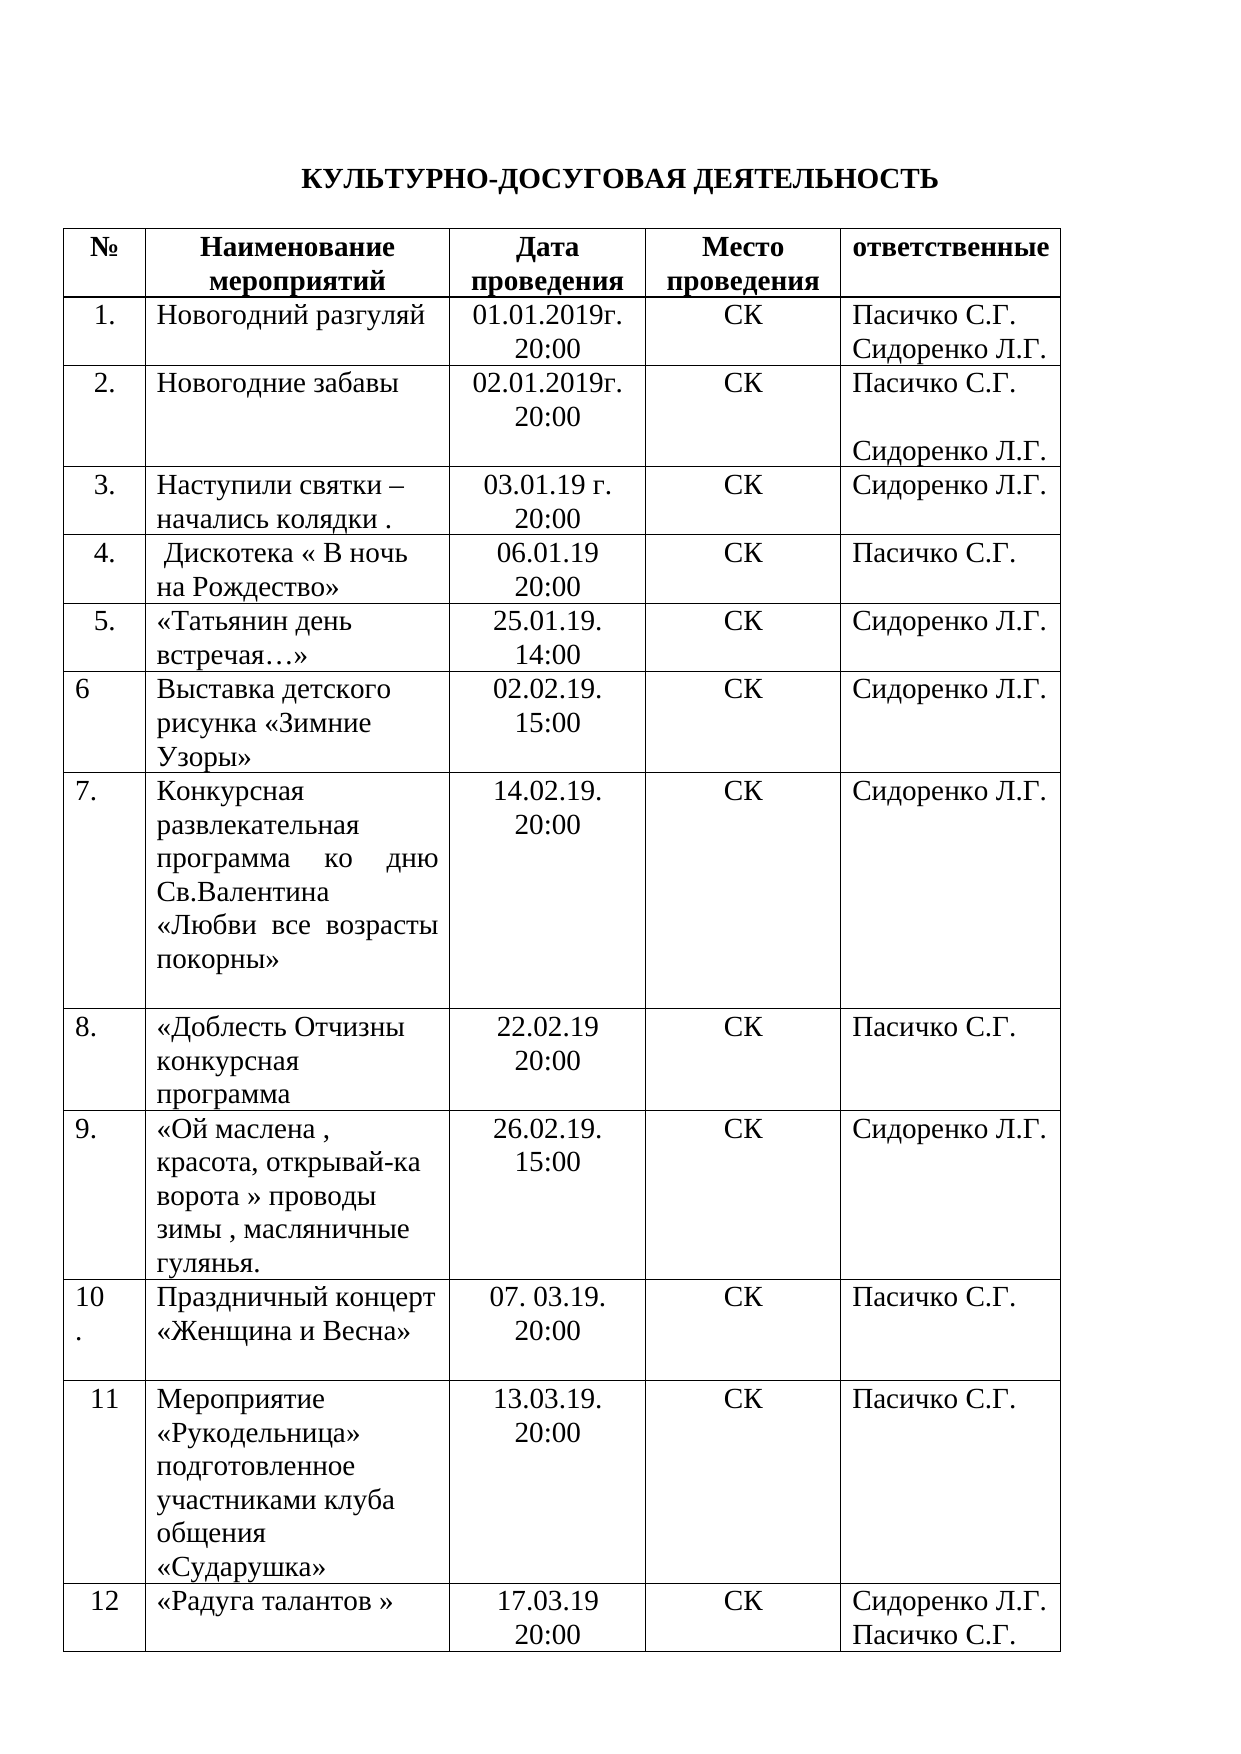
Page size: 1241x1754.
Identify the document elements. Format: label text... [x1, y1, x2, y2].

table_header Дата проведения [450, 229, 645, 296]
table_cell Пасичко С.Г. [841, 1009, 1060, 1110]
table_cell Наступили святки –начались колядки . [146, 467, 449, 534]
table_cell СК [646, 467, 840, 534]
table_cell «Татьянин день встречая…» [146, 604, 449, 671]
table_cell СК [646, 1280, 840, 1380]
table_cell Сидоренко Л.Г. Пасичко С.Г. [841, 1584, 1060, 1651]
table_cell 5. [64, 604, 145, 671]
table_header ответственные [841, 229, 1060, 296]
table_cell Пасичко С.Г. [841, 1280, 1060, 1380]
table_cell Сидоренко Л.Г. [841, 672, 1060, 772]
table_cell Мероприятие «Рукодельница» подготовленное участниками клуба общения «Сударушка» [146, 1381, 449, 1582]
table_cell Сидоренко Л.Г. [841, 773, 1060, 1008]
table_cell 01.01.2019г. 20:00 [450, 298, 645, 364]
table_cell 4. [64, 535, 145, 602]
table_cell СК [646, 1381, 840, 1582]
table_cell 13.03.19. 20:00 [450, 1381, 645, 1582]
table_cell 2. [64, 366, 145, 466]
table_cell СК [646, 672, 840, 772]
table_cell Праздничный концерт «Женщина и Весна» [146, 1280, 449, 1380]
table_cell Сидоренко Л.Г. [841, 467, 1060, 534]
table_cell СК [646, 1584, 840, 1651]
table_cell 8. [64, 1009, 145, 1110]
table_cell Пасичко С.Г. [841, 535, 1060, 602]
table_cell 07. 03.19. 20:00 [450, 1280, 645, 1380]
table_cell «Радуга талантов » [146, 1584, 449, 1651]
table_cell Пасичко С.Г. Сидоренко Л.Г. [841, 298, 1060, 364]
table_cell Выставка детского рисунка «Зимние Узоры» [146, 672, 449, 772]
table_cell СК [646, 298, 840, 364]
table_cell 11 [64, 1381, 145, 1582]
table_header № [64, 229, 145, 296]
table_cell 10 . [64, 1280, 145, 1380]
table_cell 6 [64, 672, 145, 772]
table_cell 7. [64, 773, 145, 1008]
table_cell СК [646, 535, 840, 602]
table_header Место проведения [646, 229, 840, 296]
table_cell 02.02.19. 15:00 [450, 672, 645, 772]
table_cell СК [646, 1009, 840, 1110]
table_cell СК [646, 1111, 840, 1278]
table_cell 22.02.19 20:00 [450, 1009, 645, 1110]
table_cell Сидоренко Л.Г. [841, 1111, 1060, 1278]
table_cell Новогодние забавы [146, 366, 449, 466]
table_cell «Доблесть Отчизны конкурсная программа [146, 1009, 449, 1110]
table_cell 17.03.19 20:00 [450, 1584, 645, 1651]
table_cell 26.02.19. 15:00 [450, 1111, 645, 1278]
table_cell 9. [64, 1111, 145, 1278]
table_cell 1. [64, 298, 145, 364]
table_cell Дискотека « В ночь на Рождество» [146, 535, 449, 602]
table_cell Новогодний разгуляй [146, 298, 449, 364]
table_cell 12 [64, 1584, 145, 1651]
table_cell Конкурсная развлекательная программа ко дню Св.Валентина «Любви все возрасты покорны» [146, 773, 449, 1008]
table_cell 02.01.2019г. 20:00 [450, 366, 645, 466]
table_cell Пасичко С.Г. Сидоренко Л.Г. [841, 366, 1060, 466]
table_cell 25.01.19. 14:00 [450, 604, 645, 671]
table_header Наименование мероприятий [146, 229, 449, 296]
table_cell СК [646, 366, 840, 466]
table_cell 3. [64, 467, 145, 534]
table_cell Сидоренко Л.Г. [841, 604, 1060, 671]
table_cell 03.01.19 г. 20:00 [450, 467, 645, 534]
table_cell СК [646, 773, 840, 1008]
table_cell 14.02.19. 20:00 [450, 773, 645, 1008]
table_cell Пасичко С.Г. [841, 1381, 1060, 1582]
table_cell СК [646, 604, 840, 671]
text КУЛЬТУРНО-ДОСУГОВАЯ ДЕЯТЕЛЬНОСТЬ [75, 161, 1165, 195]
table_cell 06.01.19 20:00 [450, 535, 645, 602]
table_cell «Ой маслена , красота, открывай-ка ворота » проводы зимы , масляничные гулянья. [146, 1111, 449, 1278]
